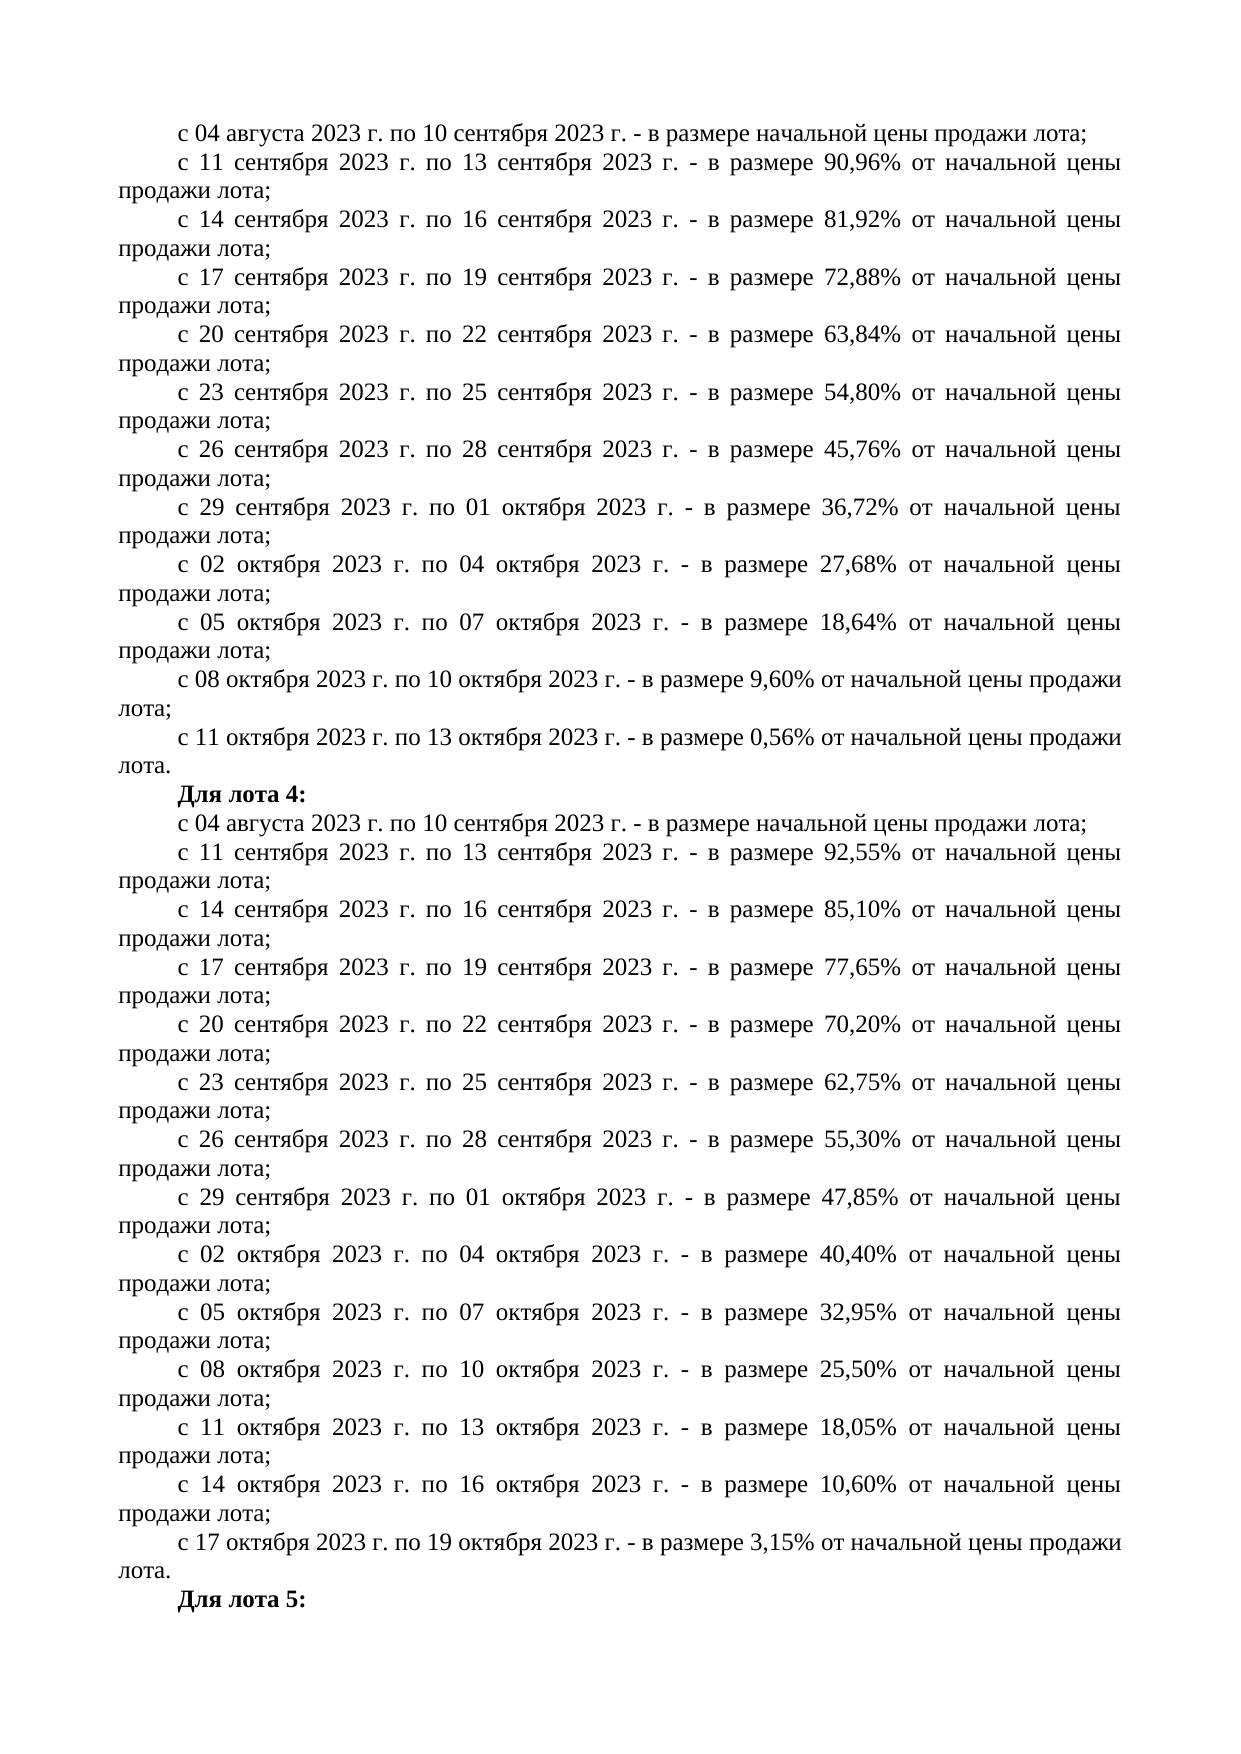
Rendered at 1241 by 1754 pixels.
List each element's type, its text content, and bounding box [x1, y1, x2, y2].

text Для лота 4: [118, 779, 1122, 808]
text с 11 сентября 2023 г. по 13 сентября 2023 г. - в размере 90,96% от начальной цены продажи лота; [118, 147, 1122, 204]
text с 11 сентября 2023 г. по 13 сентября 2023 г. - в размере 92,55% от начальной цены продажи лота; [118, 837, 1122, 894]
text с 26 сентября 2023 г. по 28 сентября 2023 г. - в размере 55,30% от начальной цены продажи лота; [118, 1124, 1122, 1182]
text с 05 октября 2023 г. по 07 октября 2023 г. - в размере 18,64% от начальной цены продажи лота; [118, 607, 1122, 664]
text с 20 сентября 2023 г. по 22 сентября 2023 г. - в размере 70,20% от начальной цены продажи лота; [118, 1009, 1122, 1067]
text с 17 сентября 2023 г. по 19 сентября 2023 г. - в размере 77,65% от начальной цены продажи лота; [118, 952, 1122, 1009]
text с 20 сентября 2023 г. по 22 сентября 2023 г. - в размере 63,84% от начальной цены продажи лота; [118, 319, 1122, 377]
text с 17 сентября 2023 г. по 19 сентября 2023 г. - в размере 72,88% от начальной цены продажи лота; [118, 262, 1122, 319]
text с 17 октября 2023 г. по 19 октября 2023 г. - в размере 3,15% от начальной цены продажи лота. [118, 1527, 1122, 1584]
text с 04 августа 2023 г. по 10 сентября 2023 г. - в размере начальной цены продажи лота; [118, 808, 1122, 837]
text с 14 октября 2023 г. по 16 октября 2023 г. - в размере 10,60% от начальной цены продажи лота; [118, 1469, 1122, 1527]
text с 23 сентября 2023 г. по 25 сентября 2023 г. - в размере 54,80% от начальной цены продажи лота; [118, 377, 1122, 434]
text с 29 сентября 2023 г. по 01 октября 2023 г. - в размере 36,72% от начальной цены продажи лота; [118, 492, 1122, 549]
text с 29 сентября 2023 г. по 01 октября 2023 г. - в размере 47,85% от начальной цены продажи лота; [118, 1182, 1122, 1239]
text с 23 сентября 2023 г. по 25 сентября 2023 г. - в размере 62,75% от начальной цены продажи лота; [118, 1067, 1122, 1124]
text с 26 сентября 2023 г. по 28 сентября 2023 г. - в размере 45,76% от начальной цены продажи лота; [118, 434, 1122, 492]
text с 08 октября 2023 г. по 10 октября 2023 г. - в размере 25,50% от начальной цены продажи лота; [118, 1354, 1122, 1412]
text с 14 сентября 2023 г. по 16 сентября 2023 г. - в размере 85,10% от начальной цены продажи лота; [118, 894, 1122, 952]
text с 11 октября 2023 г. по 13 октября 2023 г. - в размере 18,05% от начальной цены продажи лота; [118, 1412, 1122, 1469]
text с 08 октября 2023 г. по 10 октября 2023 г. - в размере 9,60% от начальной цены продажи лота; [118, 664, 1122, 722]
text с 02 октября 2023 г. по 04 октября 2023 г. - в размере 27,68% от начальной цены продажи лота; [118, 549, 1122, 607]
text с 14 сентября 2023 г. по 16 сентября 2023 г. - в размере 81,92% от начальной цены продажи лота; [118, 204, 1122, 262]
text с 05 октября 2023 г. по 07 октября 2023 г. - в размере 32,95% от начальной цены продажи лота; [118, 1297, 1122, 1354]
text с 04 августа 2023 г. по 10 сентября 2023 г. - в размере начальной цены продажи лота; [118, 118, 1122, 147]
text с 02 октября 2023 г. по 04 октября 2023 г. - в размере 40,40% от начальной цены продажи лота; [118, 1239, 1122, 1297]
text Для лота 5: [118, 1584, 1122, 1613]
text с 11 октября 2023 г. по 13 октября 2023 г. - в размере 0,56% от начальной цены продажи лота. [118, 722, 1122, 779]
